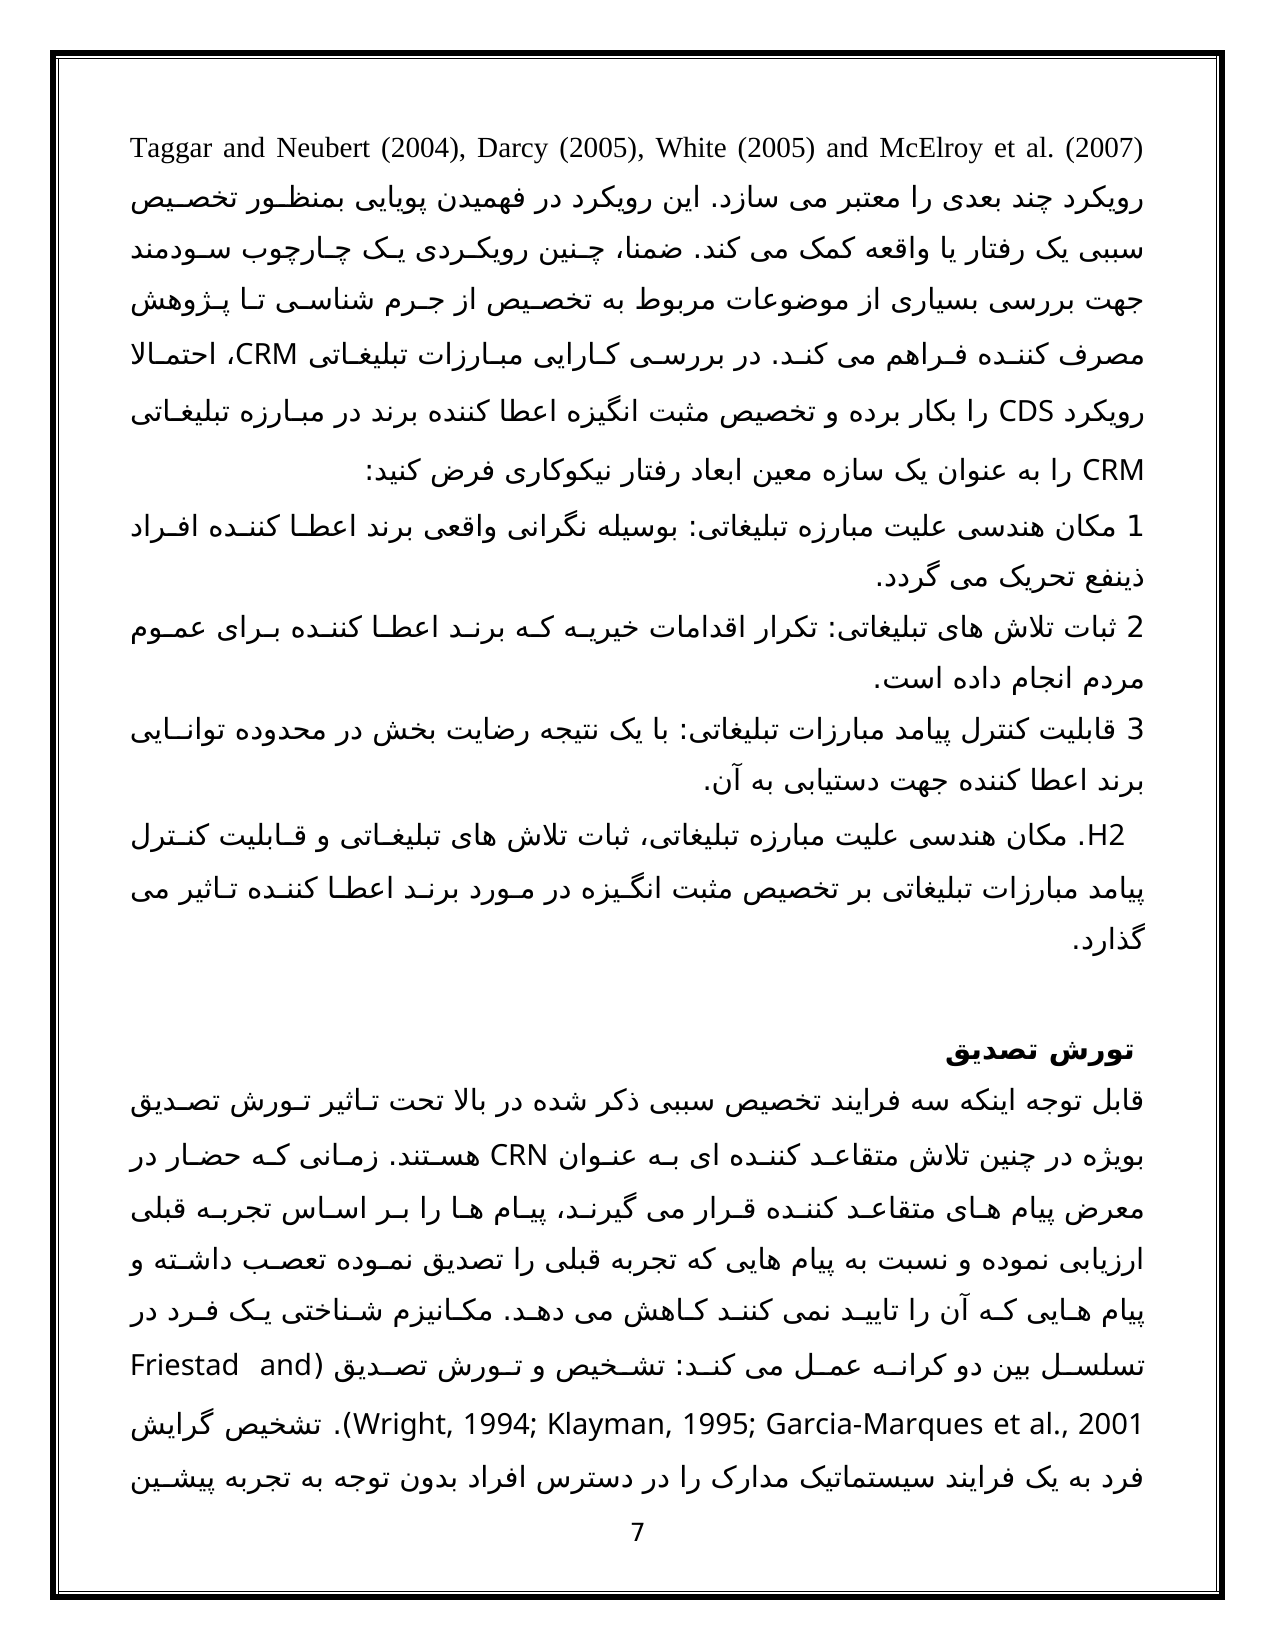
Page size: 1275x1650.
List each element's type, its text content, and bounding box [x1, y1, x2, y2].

text 2 ثبات تلاش های تبلیغاتی: تکرار اقدامات خیریه که برند اعطا کننده برای عموم مردم انجام داده است. [130, 611, 1145, 696]
text H2. مکان هندسی علیت مبارزه تبلیغاتی، ثبات تلاش های تبلیغاتی و قابلیت کنترل پیامد مبارزات تبلیغاتی بر تخصیص مثبت انگیزه در مورد برند اعطا کننده تاثیر می گذارد. [130, 814, 1145, 956]
text 3 قابلیت کنترل پیامد مبارزات تبلیغاتی: با یک نتیجه رضایت بخش در محدوده توانایی برند اعطا کننده جهت دستیابی به آن. [130, 713, 1145, 797]
text تورش تصدیق [130, 1032, 1145, 1066]
text 1 مکان هندسی علیت مبارزه تبلیغاتی: بوسیله نگرانی واقعی برند اعطا کننده افراد ذینفع تحریک می گردد. [130, 509, 1145, 594]
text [130, 1083, 1145, 1494]
text Taggar and Neubert (2004), Darcy (2005), White (2005) and McElroy et al. (2007) رویکرد چند بعدی را معتبر می سازد. این رویکرد در فهمیدن پویایی بمنظور تخصیص سببی یک رفتار یا واقعه کمک می کند. ضمنا، چنین رویکردی یک چارچوب سودمند جهت بررسی بسیاری از موضوعات مربوط به تخصیص از جرم شناسی تا پژوهش مصرف کننده فراهم می کند. در بررسی کارایی مبارزات تبلیغاتی CRM، احتمالا رویکرد CDS را بکار برده و تخصیص مثبت انگیزه اعطا کننده برند در مبارزه تبلیغاتی CRM را به عنوان یک سازه معین ابعاد رفتار نیکوکاری فرض کنید: [130, 130, 1145, 489]
